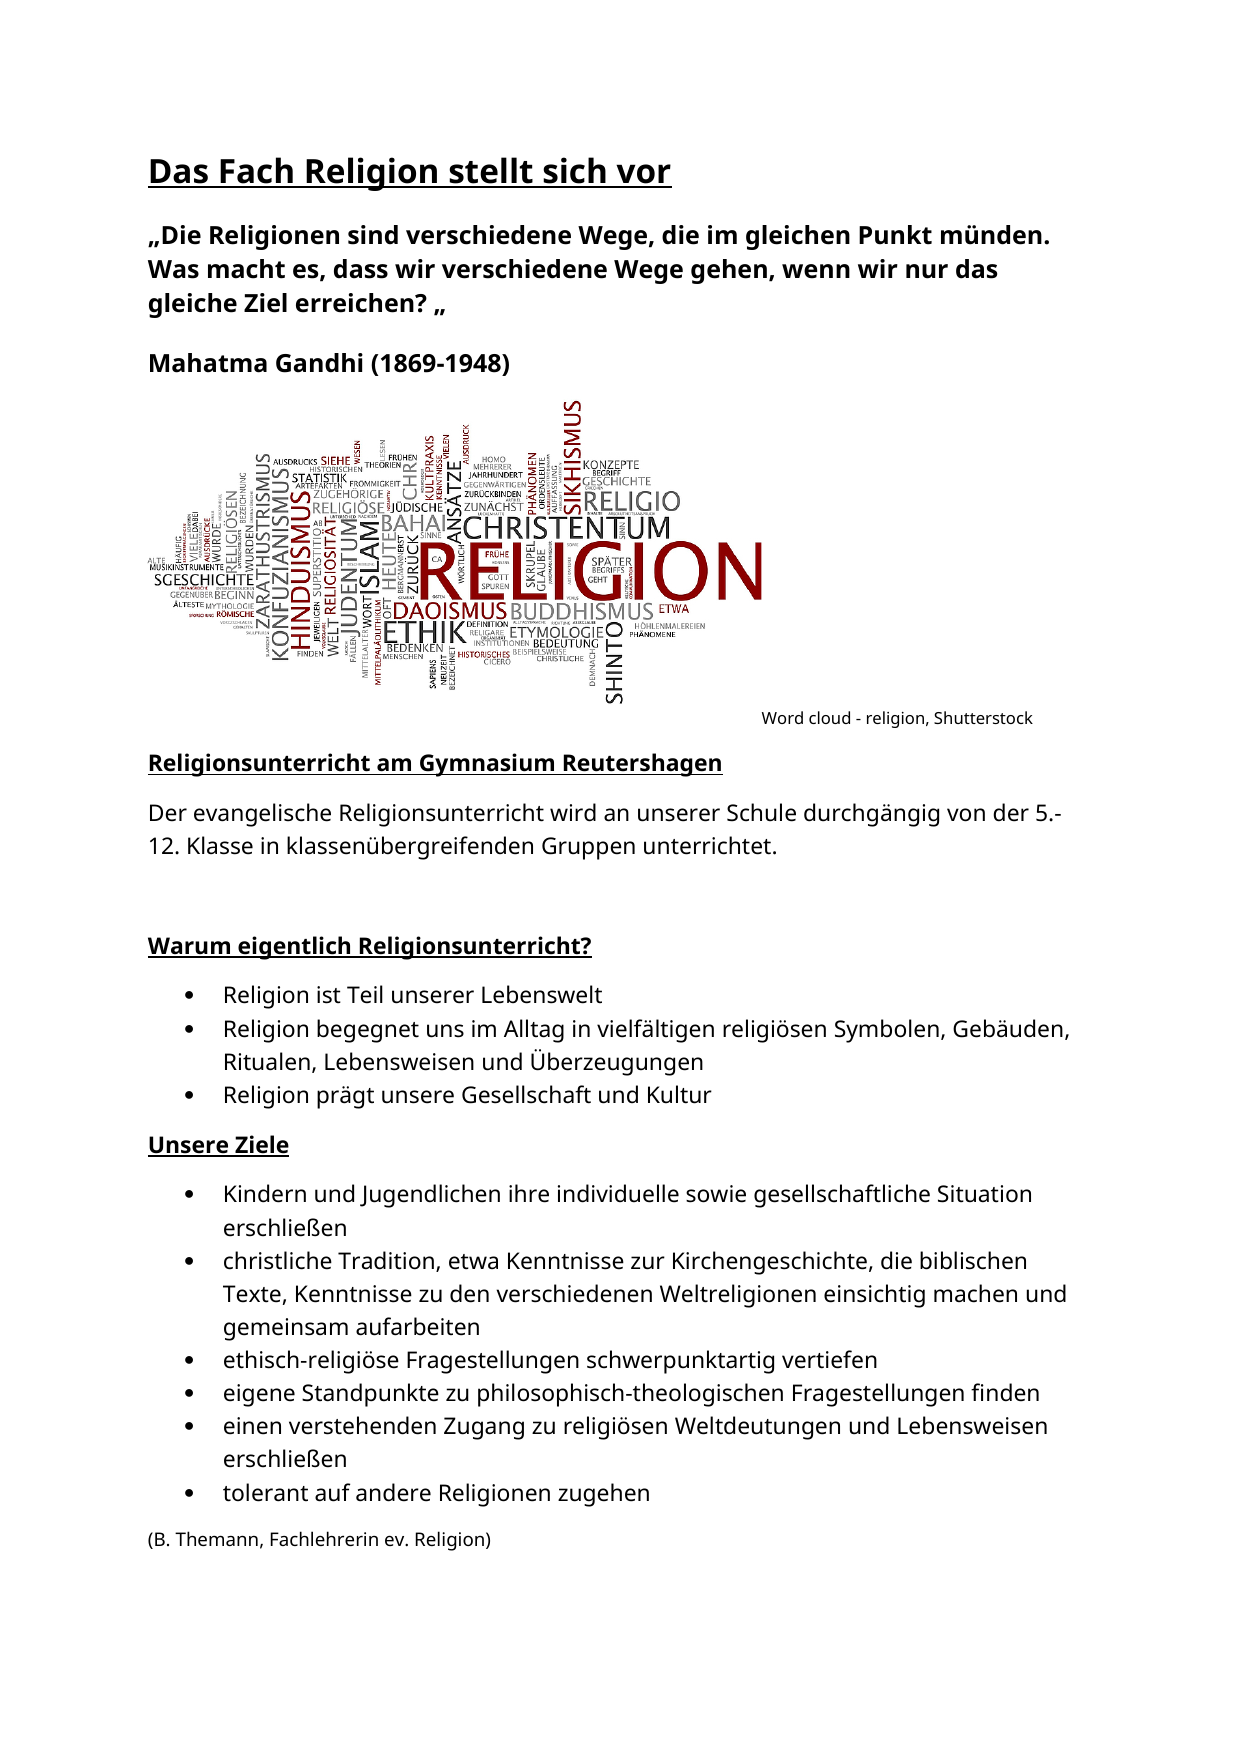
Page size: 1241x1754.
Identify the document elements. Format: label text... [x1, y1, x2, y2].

list tolerant auf andere Religionen zugehen [185, 1477, 1093, 1508]
list christliche Tradition, etwa Kenntnisse zur Kirchengeschichte, die biblischen Texte, Kenntnisse zu den verschiedenen Weltreligionen einsichtig machen und gemeinsam aufarbeiten [185, 1245, 1093, 1342]
text Warum eigentlich Religionsunterricht? [148, 930, 1093, 961]
text Das Fach Religion stellt sich vor [148, 148, 1093, 193]
list Religion ist Teil unserer Lebenswelt [185, 979, 1093, 1011]
text „Die Religionen sind verschiedene Wege, die im gleichen Punkt münden. Was macht es, dass wir verschiedene Wege gehen, wenn wir nur das gleiche Ziel erreichen? „ [148, 218, 1093, 320]
list Kindern und Jugendlichen ihre individuelle sowie gesellschaftliche Situation erschließen [185, 1178, 1093, 1243]
list einen verstehenden Zugang zu religiösen Weltdeutungen und Lebensweisen erschließen [185, 1410, 1093, 1475]
text (B. Themann, Fachlehrerin ev. Religion) [148, 1526, 1093, 1552]
text Mahatma Gandhi (1869-1948) [148, 345, 1093, 379]
list ethisch-religiöse Fragestellungen schwerpunktartig vertiefen [185, 1344, 1093, 1375]
text Unsere Ziele [148, 1129, 1093, 1160]
list Religion prägt unsere Gesellschaft und Kultur [185, 1079, 1093, 1110]
text Religionsunterricht am Gymnasium Reutershagen [148, 747, 1093, 778]
text Der evangelische Religionsunterricht wird an unserer Schule durchgängig von der 5.- 12. Klasse in klassenübergreifenden Gruppen unterrichtet. [148, 797, 1093, 861]
picture [147, 379, 762, 725]
list eigene Standpunkte zu philosophisch-theologischen Fragestellungen finden [185, 1377, 1093, 1408]
list Religion begegnet uns im Alltag in vielfältigen religiösen Symbolen, Gebäuden, Ritualen, Lebensweisen und Überzeugungen [185, 1013, 1093, 1077]
